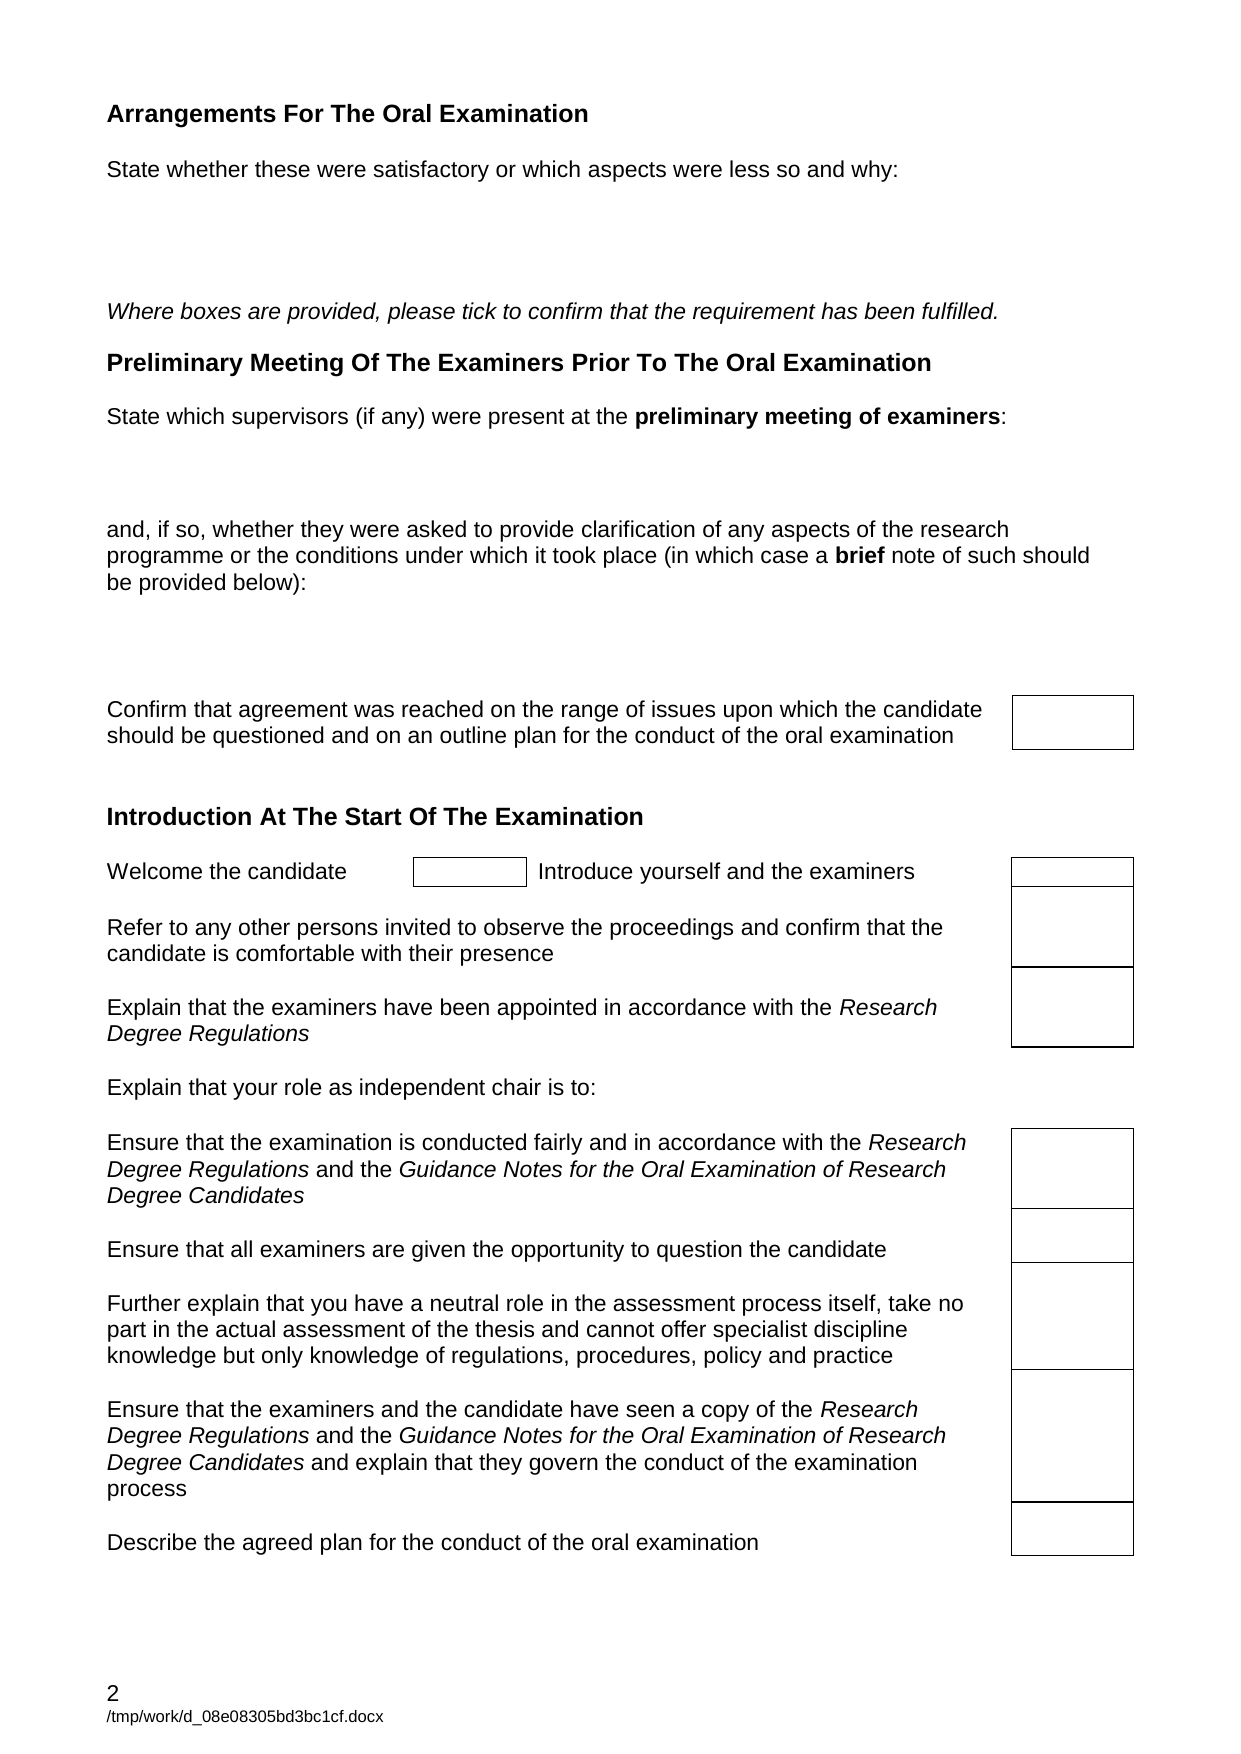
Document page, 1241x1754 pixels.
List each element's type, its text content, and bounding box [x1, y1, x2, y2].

text Where boxes are provided, please tick to confirm that the requirement has been fulfilled. [106, 298, 1134, 324]
table_header [414, 858, 526, 886]
table_cell [1012, 1129, 1133, 1208]
table_cell Further explain that you have a neutral role in the assessment process itself, take no part in the actual assessment of the thesis and cannot offer specialist discipline knowledge but only knowledge of regulations, procedures, policy and practice [106, 1262, 1011, 1368]
table_header [1012, 858, 1133, 886]
table_header Welcome the candidate [106, 857, 413, 886]
text and, if so, whether they were asked to provide clarification of any aspects of the research programme or the conditions under which it took place (in which case a brief note of such should be provided below): [106, 516, 1109, 595]
text Preliminary Meeting Of The Examiners Prior To The Oral Examination [106, 348, 1134, 377]
table_cell [1012, 1503, 1133, 1555]
text State whether these were satisfactory or which aspects were less so and why: [106, 156, 1134, 183]
table_cell [1012, 887, 1133, 966]
table_cell [1012, 1263, 1133, 1368]
table_cell Ensure that all examiners are given the opportunity to question the candidate [106, 1208, 1011, 1262]
text Introduction At The Start Of The Examination [106, 802, 1134, 831]
subtitle Arrangements For The Oral Examination [106, 99, 1134, 127]
table_cell Describe the agreed plan for the conduct of the oral examination [106, 1501, 1011, 1555]
table_header Introduce yourself and the examiners [527, 857, 1011, 886]
table_cell Explain that your role as independent chair is to: [106, 1046, 1134, 1128]
table_cell Ensure that the examiners and the candidate have seen a copy of the Research Degree Regulations and the Guidance Notes for the Oral Examination of Research Degree Candidates and explain that they govern the conduct of the examination process [106, 1369, 1011, 1501]
table_header [1013, 696, 1133, 748]
table_cell Explain that the examiners have been appointed in accordance with the Research Degree Regulations [106, 966, 1011, 1046]
table_cell [1012, 1209, 1133, 1262]
table_header Confirm that agreement was reached on the range of issues upon which the candidate should be questioned and on an outline plan for the conduct of the oral examination [106, 695, 1012, 748]
table_cell [1012, 1370, 1133, 1501]
text State which supervisors (if any) were present at the preliminary meeting of examiners: [106, 403, 1134, 429]
table_cell Ensure that the examination is conducted fairly and in accordance with the Research Degree Regulations and the Guidance Notes for the Oral Examination of Research Degree Candidates [106, 1128, 1011, 1208]
table_cell [1012, 968, 1133, 1046]
table_cell Refer to any other persons invited to observe the proceedings and confirm that the candidate is comfortable with their presence [106, 886, 1011, 966]
